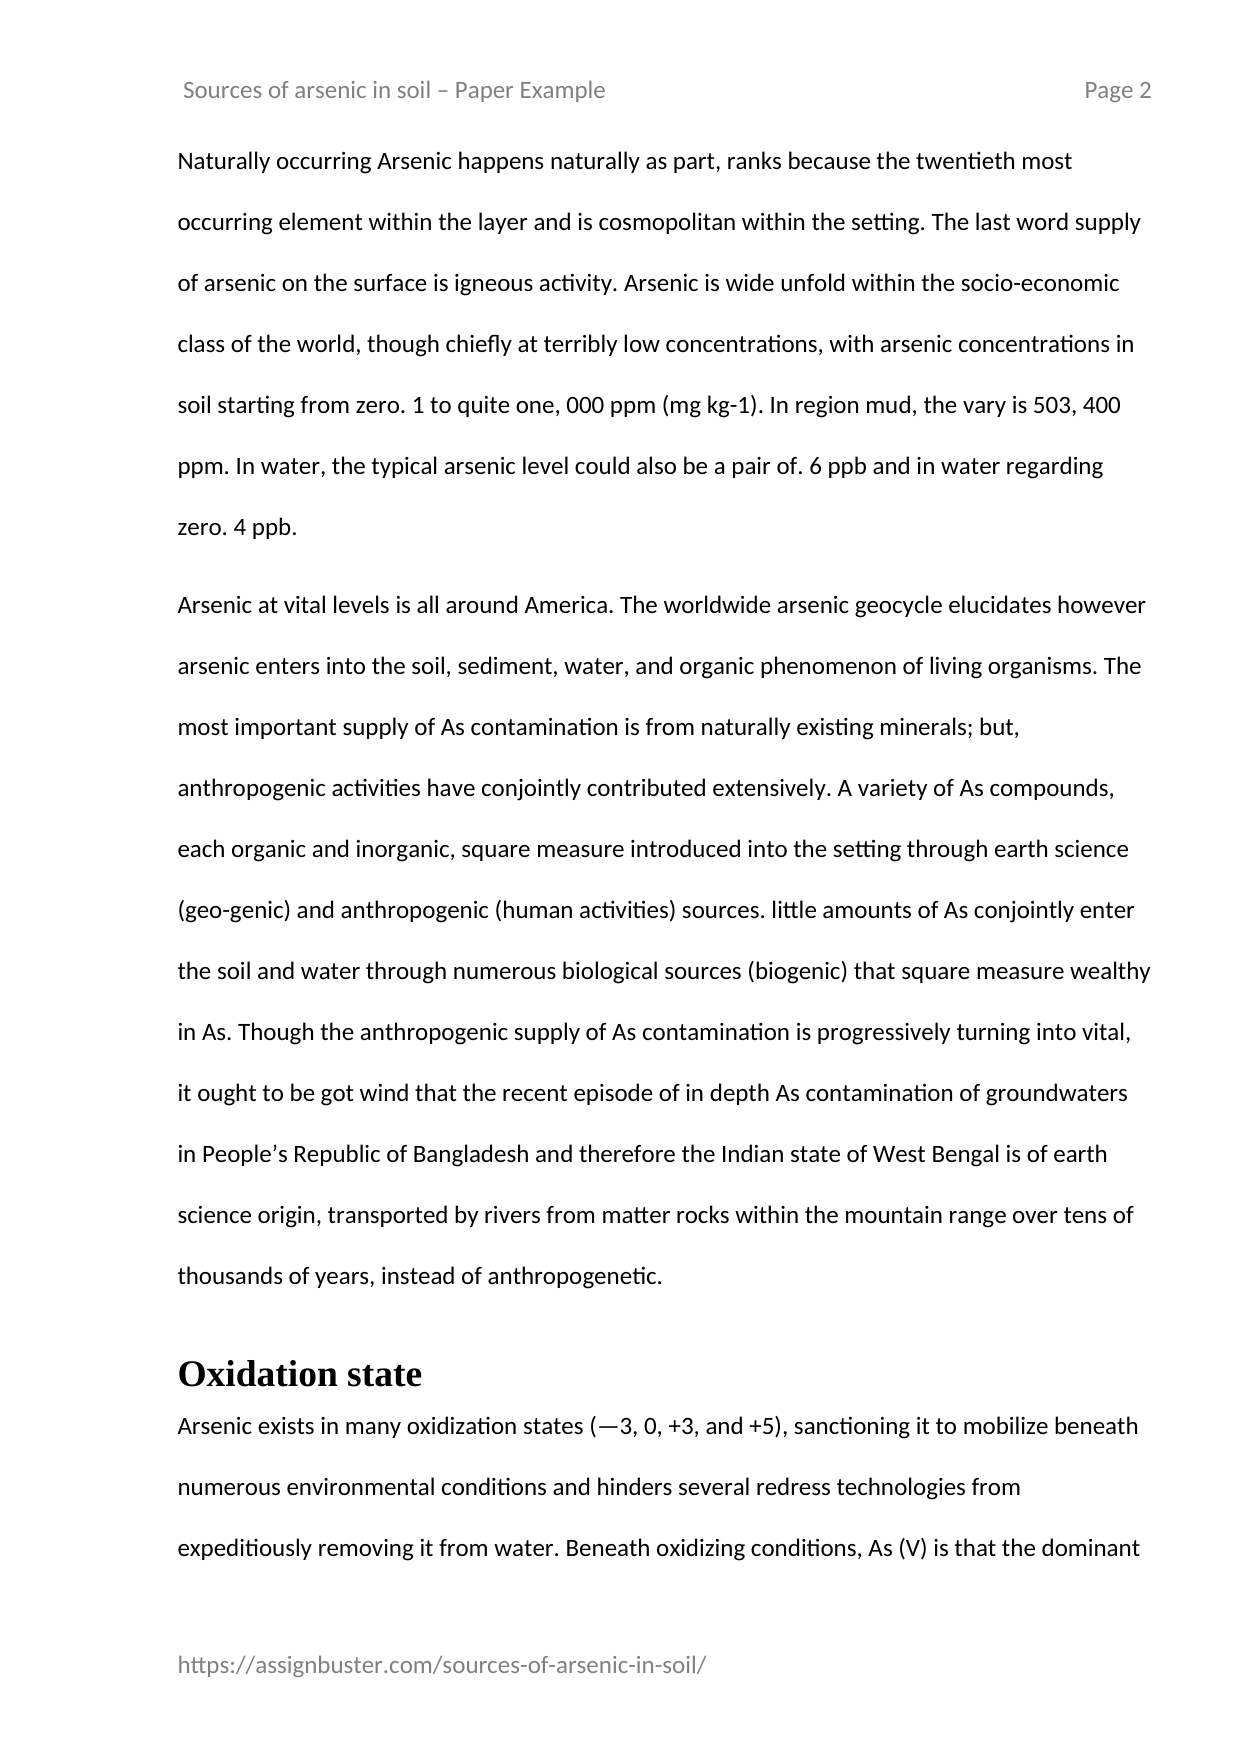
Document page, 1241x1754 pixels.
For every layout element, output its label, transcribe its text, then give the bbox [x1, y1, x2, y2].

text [177, 1410, 1152, 1563]
text Arsenic at vital levels is all around America. The worldwide arsenic geocycle elucidates however arsenic enters into the soil, sediment, water, and organic phenomenon of living organisms. The most important supply of As contamination is from naturally existing minerals; but, anthropogenic activities have conjointly contributed extensively. A variety of As compounds, each organic and inorganic, square measure introduced into the setting through earth science (geo-genic) and anthropogenic (human activities) sources. little amounts of As conjointly enter the soil and water through numerous biological sources (biogenic) that square measure wealthy in As. Though the anthropogenic supply of As contamination is progressively turning into vital, it ought to be got wind that the recent episode of in depth As contamination of groundwaters in People’s Republic of Bangladesh and therefore the Indian state of West Bengal is of earth science origin, transported by rivers from matter rocks within the mountain range over tens of thousands of years, instead of anthropogenetic. [177, 589, 1152, 1291]
text Naturally occurring Arsenic happens naturally as part, ranks because the twentieth most occurring element within the layer and is cosmopolitan within the setting. The last word supply of arsenic on the surface is igneous activity. Arsenic is wide unfold within the socio-economic class of the world, though chiefly at terribly low concentrations, with arsenic concentrations in soil starting from zero. 1 to quite one, 000 ppm (mg kg-1). In region mud, the vary is 503, 400 ppm. In water, the typical arsenic level could also be a pair of. 6 ppb and in water regarding zero. 4 ppb. [177, 145, 1152, 542]
subtitle Oxidation state [177, 1351, 1152, 1394]
